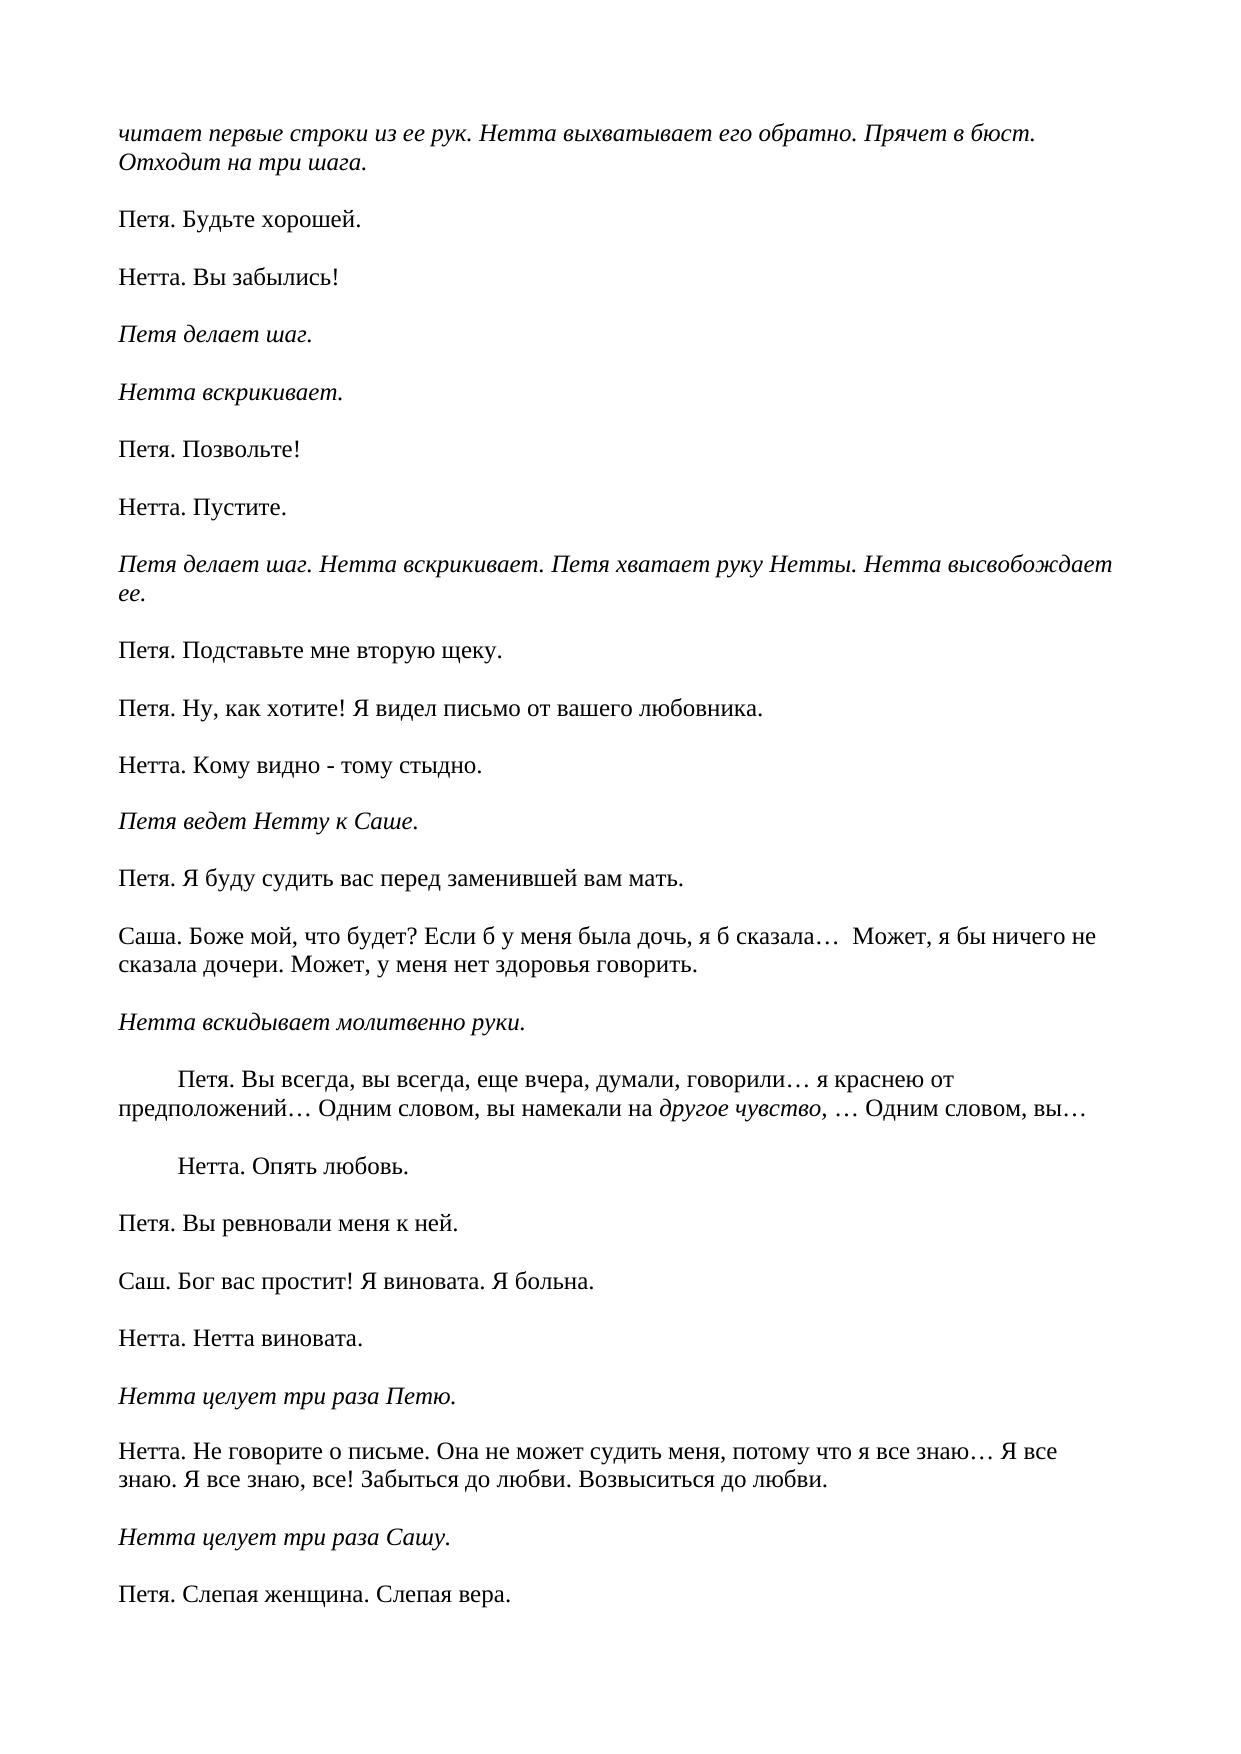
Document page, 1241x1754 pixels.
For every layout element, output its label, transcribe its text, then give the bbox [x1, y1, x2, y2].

text Петя. Ну, как хотите! Я видел письмо от вашего любовника. [118, 693, 1122, 722]
text Нетта вскрикивает. [118, 377, 1122, 406]
text Петя делает шаг. [118, 319, 1122, 348]
text Нетта. Опять любовь. [118, 1151, 1122, 1179]
text Нетта. Не говорите о письме. Она не может судить меня, потому что я все знаю… Я все знаю. Я все знаю, все! Забыться до любви. Возвыситься до любви. [118, 1436, 1122, 1493]
text Нетта вскидывает молитвенно руки. [118, 1007, 1122, 1036]
text Нетта целует три раза Сашу. [118, 1522, 1122, 1551]
text Петя. Я буду судить вас перед заменившей вам мать. [118, 863, 1122, 892]
text Петя. Слепая женщина. Слепая вера. [118, 1579, 1122, 1608]
text Саша. Боже мой, что будет? Если б у меня была дочь, я б сказала… Может, я бы ничего не сказала дочери. Может, у меня нет здоровья говорить. [118, 921, 1122, 978]
text Саш. Бог вас простит! Я виновата. Я больна. [118, 1266, 1122, 1294]
text Петя ведет Нетту к Саше. [118, 806, 1122, 834]
text Петя. Подставьте мне вторую щеку. [118, 636, 1122, 664]
text Нетта. Вы забылись! [118, 262, 1122, 291]
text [118, 118, 1122, 176]
text Петя делает шаг. Нетта вскрикивает. Петя хватает руку Нетты. Нетта высвобождает ее. [118, 549, 1122, 607]
text Нетта целует три раза Петю. [118, 1381, 1122, 1409]
text Петя. Позвольте! [118, 434, 1122, 463]
text Нетта. Пустите. [118, 492, 1122, 521]
text Нетта. Нетта виновата. [118, 1323, 1122, 1352]
text Нетта. Кому видно - тому стыдно. [118, 751, 1122, 779]
text Петя. Вы ревновали меня к ней. [118, 1208, 1122, 1237]
text Петя. Вы всегда, вы всегда, еще вчера, думали, говорили… я краснею от предположений… Одним словом, вы намекали на другое чувство, … Одним словом, вы… [118, 1064, 1122, 1122]
text Петя. Будьте хорошей. [118, 204, 1122, 233]
